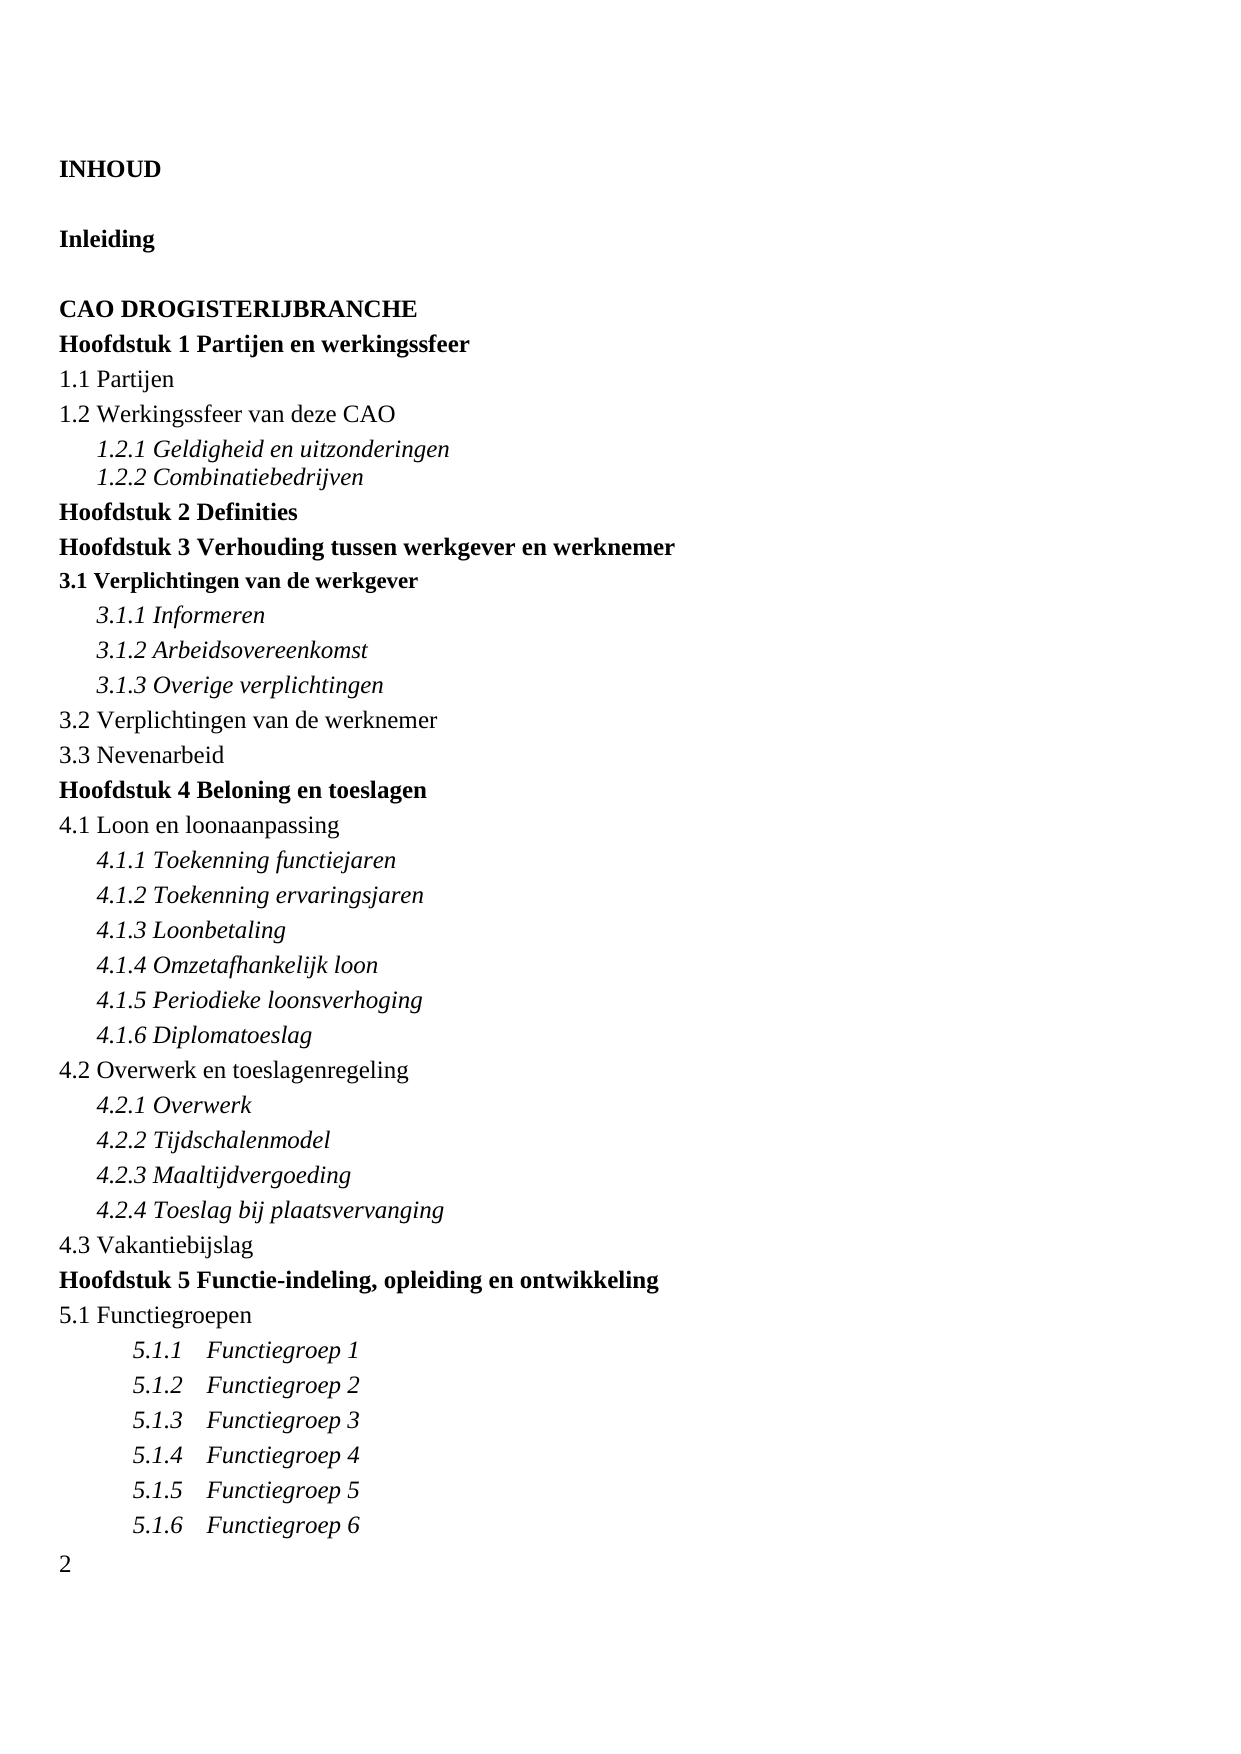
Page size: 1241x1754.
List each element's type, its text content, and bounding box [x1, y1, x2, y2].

text 5.1.4 Functiegroep 4 [133, 1440, 1095, 1469]
text 1.2 Werkingssfeer van deze CAO [59, 399, 1095, 427]
subtitle 4.2.4 Toeslag bij plaatsvervanging [96, 1195, 1095, 1224]
text 4.1.4 Omzetafhankelijk loon [96, 950, 1095, 979]
subtitle Hoofdstuk 3 Verhouding tussen werkgever en werknemer [59, 532, 1095, 561]
subtitle 3.1.1 Informeren [96, 600, 1095, 629]
text 5.1.6 Functiegroep 6 [133, 1510, 1095, 1539]
text INHOUD [59, 154, 1095, 182]
text 1.1 Partijen [59, 364, 1095, 392]
subtitle 1.2.1 Geldigheid en uitzonderingen 1.2.2 Combinatiebedrijven [96, 434, 1095, 491]
subtitle 4.2.2 Tijdschalenmodel [96, 1125, 1095, 1154]
subtitle 3.1.2 Arbeidsovereenkomst [96, 635, 1095, 664]
text 4.2 Overwerk en toeslagenregeling [59, 1055, 1095, 1084]
subtitle Hoofdstuk 1 Partijen en werkingssfeer [59, 329, 1095, 357]
text 3.2 Verplichtingen van de werknemer [59, 705, 1095, 734]
text 4.3 Vakantiebijslag [59, 1230, 1095, 1259]
subtitle Hoofdstuk 2 Definities [59, 497, 1095, 526]
subtitle CAO DROGISTERIJBRANCHE [59, 294, 1095, 322]
text 5.1.1 Functiegroep 1 [133, 1335, 1095, 1364]
text 5.1 Functiegroepen [59, 1300, 1095, 1329]
text 5.1.2 Functiegroep 2 [133, 1370, 1095, 1399]
text 3.3 Nevenarbeid [59, 740, 1095, 769]
subtitle Inleiding [59, 224, 1095, 252]
text 4.1.2 Toekenning ervaringsjaren [96, 880, 1095, 909]
text 4.1.3 Loonbetaling [96, 915, 1095, 944]
text 4.2.3 Maaltijdvergoeding [96, 1160, 1095, 1189]
subtitle 4.2.1 Overwerk [96, 1090, 1095, 1119]
subtitle 4.1.5 Periodieke loonsverhoging [96, 985, 1095, 1014]
text 3.1.3 Overige verplichtingen [96, 670, 1095, 699]
text 4.1 Loon en loonaanpassing [59, 810, 1095, 839]
subtitle Hoofdstuk 4 Beloning en toeslagen [59, 775, 1095, 804]
subtitle 4.1.1 Toekenning functiejaren [96, 845, 1095, 874]
text 5.1.3 Functiegroep 3 [133, 1405, 1095, 1434]
subtitle 3.1 Verplichtingen van de werkgever [59, 567, 1095, 594]
text 5.1.5 Functiegroep 5 [133, 1475, 1095, 1504]
subtitle 4.1.6 Diplomatoeslag [96, 1020, 1095, 1049]
subtitle Hoofdstuk 5 Functie-indeling, opleiding en ontwikkeling [59, 1265, 1095, 1294]
